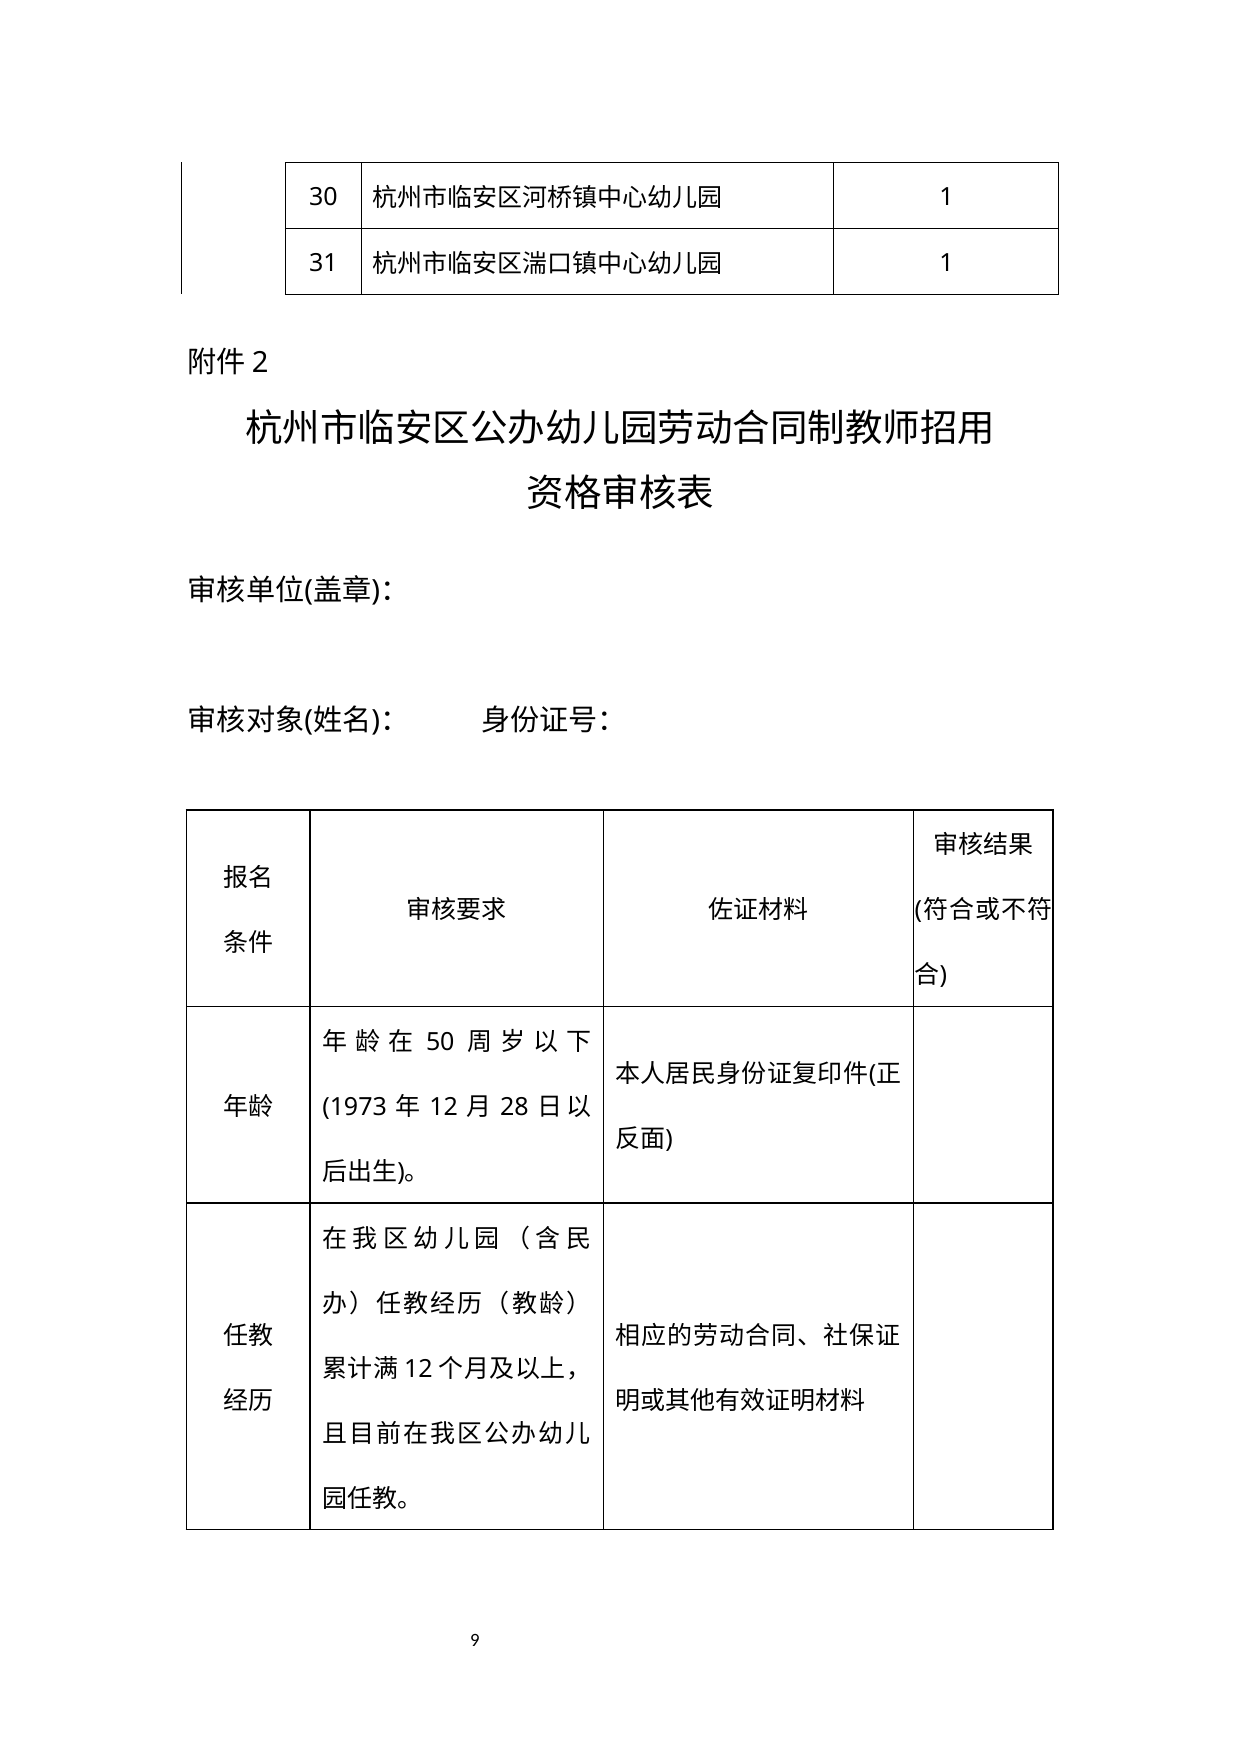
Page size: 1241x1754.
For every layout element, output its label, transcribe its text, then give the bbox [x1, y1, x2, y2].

table_cell 任教 经历 [187, 1204, 309, 1529]
table_cell 在我区幼儿园（含民办）任教经历（教龄）累计满12个月及以上，且目前在我区公办幼儿园任教。 [311, 1204, 603, 1529]
table_cell 杭州市临安区湍口镇中心幼儿园 [362, 229, 833, 294]
table_cell 本人居民身份证复印件(正反面) [604, 1007, 913, 1202]
table_cell 相应的劳动合同、社保证明或其他有效证明材料 [604, 1204, 913, 1529]
table_header 佐证材料 [604, 811, 913, 1006]
text 审核单位(盖章)： 审核对象(姓名)： 身份证号： [187, 555, 1053, 750]
table_header 报名 条件 [187, 811, 309, 1006]
table_cell 1 [834, 229, 1058, 294]
table_cell 31 [286, 229, 361, 294]
table_cell [914, 1204, 1052, 1529]
table_header 审核结果 (符合或不符合) [914, 811, 1052, 1006]
table_cell 杭州市临安区河桥镇中心幼儿园 [362, 163, 833, 228]
table_cell 年龄 [187, 1007, 309, 1202]
table_cell [914, 1007, 1052, 1202]
list 附件2 [187, 328, 1053, 393]
table_cell 年龄在50周岁以下(1973年12月28日以后出生)。 [311, 1007, 603, 1202]
list 杭州市临安区公办幼儿园劳动合同制教师招用 [187, 393, 1053, 458]
table_cell 1 [834, 163, 1058, 228]
table_header 审核要求 [311, 811, 603, 1006]
list 资格审核表 [187, 458, 1053, 523]
table_cell 30 [286, 163, 361, 228]
